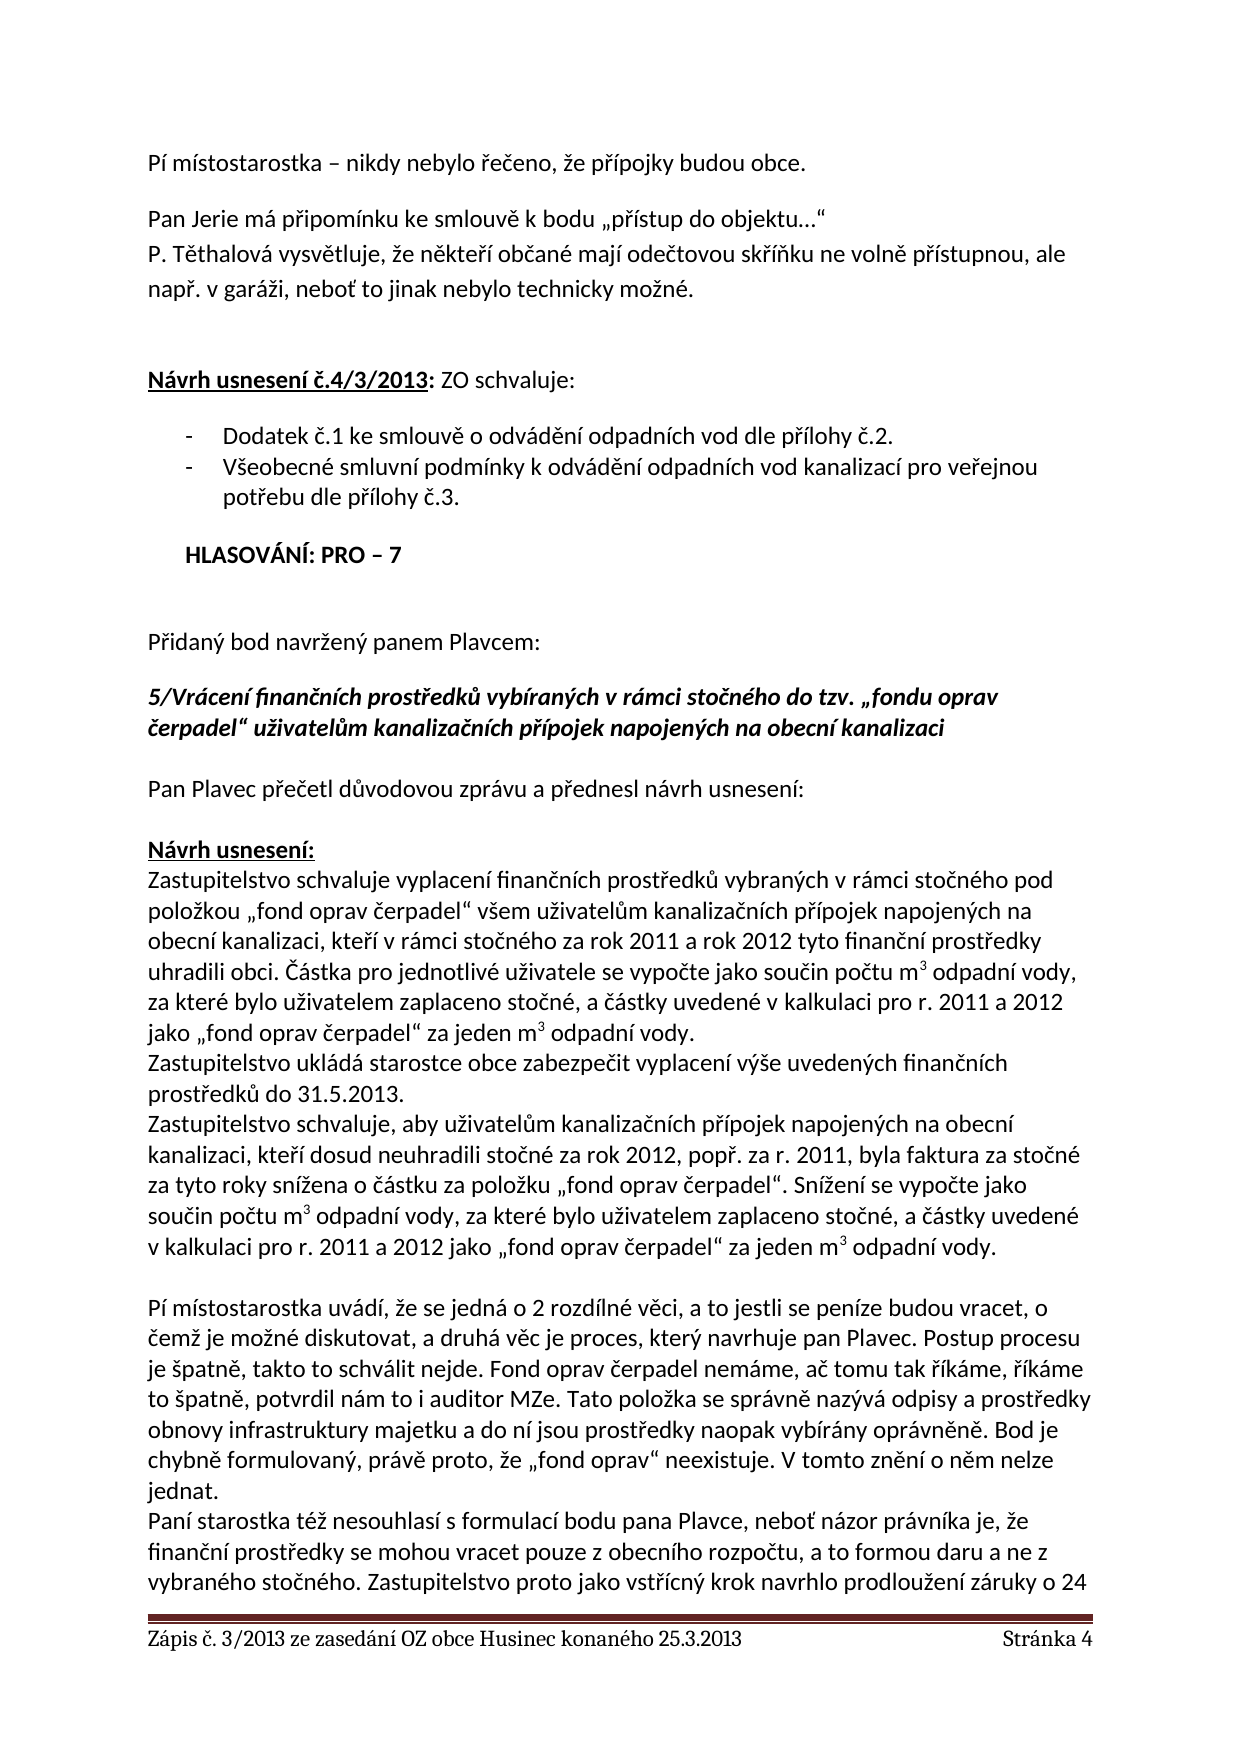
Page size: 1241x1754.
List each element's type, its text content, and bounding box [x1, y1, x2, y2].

text Zastupitelstvo ukládá starostce obce zabezpečit vyplacení výše uvedených finančních prostředků do 31.5.2013. [148, 1047, 1093, 1108]
text HLASOVÁNÍ: PRO – 7 [185, 540, 1093, 570]
text Pí místostarostka – nikdy nebylo řečeno, že přípojky budou obce. [148, 148, 1093, 178]
text Pí místostarostka uvádí, že se jedná o 2 rozdílné věci, a to jestli se peníze budou vracet, o čemž je možné diskutovat, a druhá věc je proces, který navrhuje pan Plavec. Postup procesu je špatně, takto to schválit nejde. Fond oprav čerpadel nemáme, ač tomu tak říkáme, říkáme to špatně, potvrdil nám to i auditor MZe. Tato položka se správně nazývá odpisy a prostředky obnovy infrastruktury majetku a do ní jsou prostředky naopak vybírány oprávněně. Bod je chybně formulovaný, právě proto, že „fond oprav“ neexistuje. V tomto znění o něm nelze jednat. [148, 1292, 1093, 1505]
text Návrh usnesení č.4/3/2013: ZO schvaluje: [148, 364, 1093, 395]
text P. Těthalová vysvětluje, že někteří občané mají odečtovou skříňku ne volně přístupnou, ale např. v garáži, neboť to jinak nebylo technicky možné. [148, 238, 1093, 304]
text Zastupitelstvo schvaluje vyplacení finančních prostředků vybraných v rámci stočného pod položkou „fond oprav čerpadel“ všem uživatelům kanalizačních přípojek napojených na obecní kanalizaci, kteří v rámci stočného za rok 2011 a rok 2012 tyto finanční prostředky uhradili obci. Částka pro jednotlivé uživatele se vypočte jako součin počtu m3 odpadní vody, za které bylo uživatelem zaplaceno stočné, a částky uvedené v kalkulaci pro r. 2011 a 2012 jako „fond oprav čerpadel“ za jeden m3 odpadní vody. [148, 864, 1093, 1047]
list Dodatek č.1 ke smlouvě o odvádění odpadních vod dle přílohy č.2. [185, 420, 1093, 451]
text Pan Jerie má připomínku ke smlouvě k bodu „přístup do objektu…“ [148, 203, 1093, 234]
text Přidaný bod navržený panem Plavcem: [148, 626, 1093, 656]
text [148, 1505, 1093, 1597]
text 5/Vrácení finančních prostředků vybíraných v rámci stočného do tzv. „fondu oprav čerpadel“ uživatelům kanalizačních přípojek napojených na obecní kanalizaci [148, 681, 1093, 742]
text Zastupitelstvo schvaluje, aby uživatelům kanalizačních přípojek napojených na obecní kanalizaci, kteří dosud neuhradili stočné za rok 2012, popř. za r. 2011, byla faktura za stočné za tyto roky snížena o částku za položku „fond oprav čerpadel“. Snížení se vypočte jako součin počtu m3 odpadní vody, za které bylo uživatelem zaplaceno stočné, a částky uvedené v kalkulaci pro r. 2011 a 2012 jako „fond oprav čerpadel“ za jeden m3 odpadní vody. [148, 1108, 1093, 1261]
text Návrh usnesení: [148, 834, 1093, 864]
text Pan Plavec přečetl důvodovou zprávu a přednesl návrh usnesení: [148, 773, 1093, 803]
list Všeobecné smluvní podmínky k odvádění odpadních vod kanalizací pro veřejnou potřebu dle přílohy č.3. [185, 451, 1093, 540]
